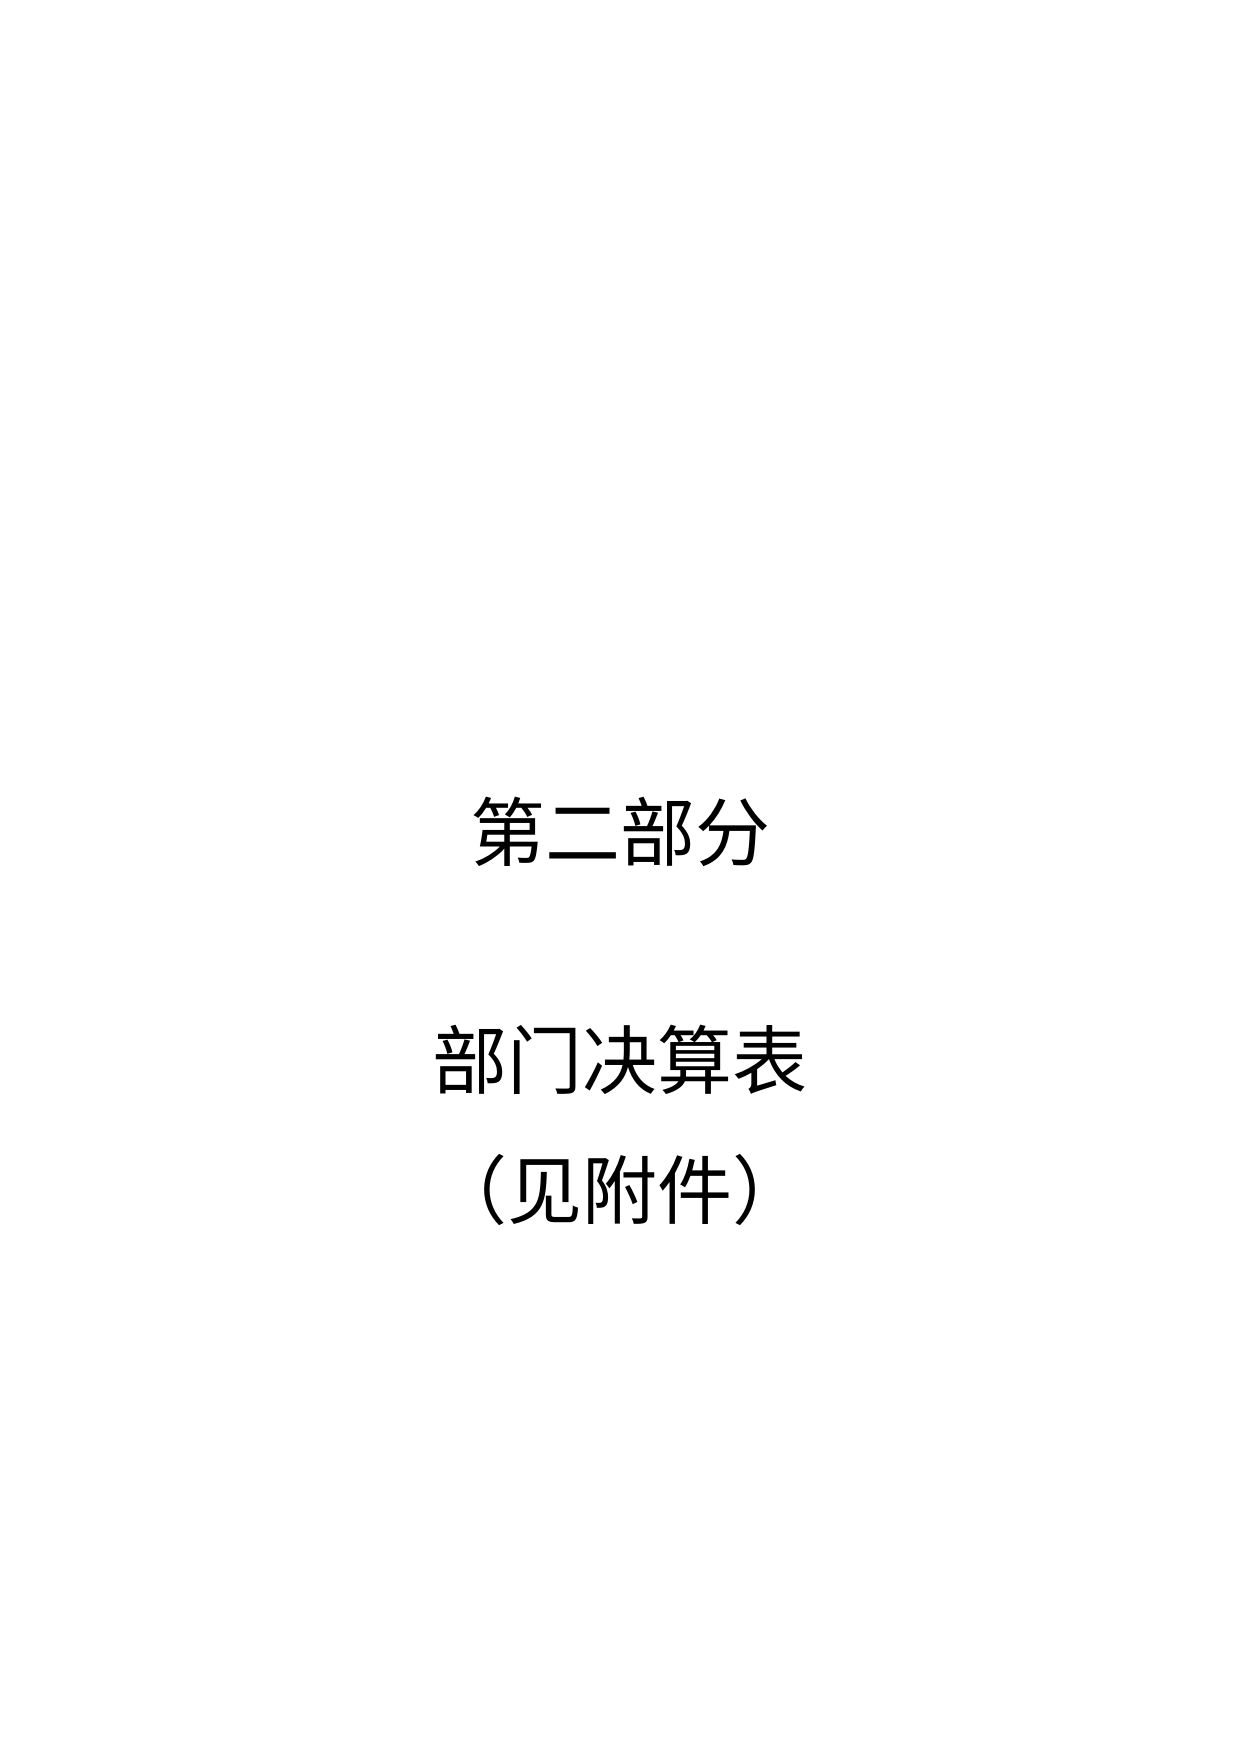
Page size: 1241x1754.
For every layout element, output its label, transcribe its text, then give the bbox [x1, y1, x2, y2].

text （见附件） [75, 1121, 1165, 1251]
text 部门决算表 [75, 991, 1165, 1121]
text 第二部分 [75, 763, 1165, 893]
